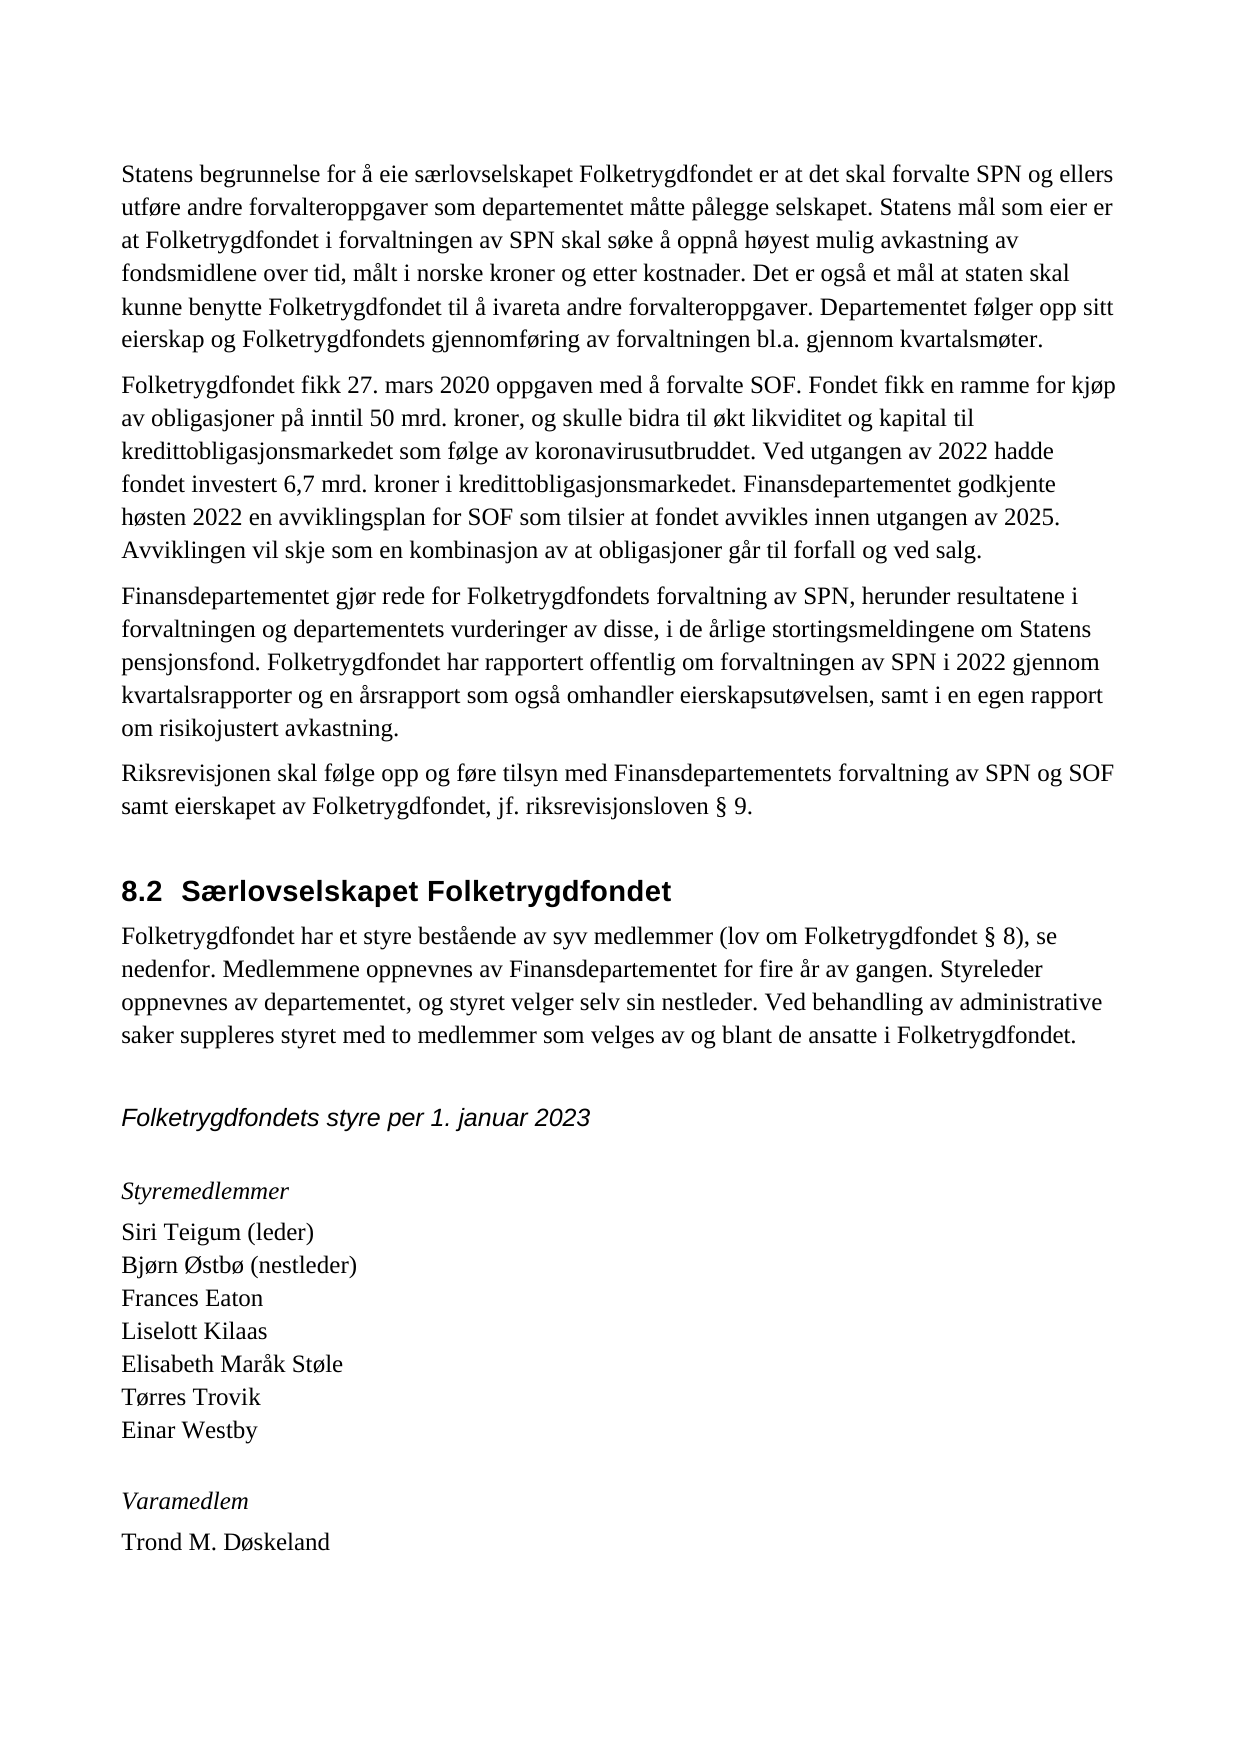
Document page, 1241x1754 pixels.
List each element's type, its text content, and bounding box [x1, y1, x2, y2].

text Finansdepartementet gjør rede for Folketrygdfondets forvaltning av SPN, herunder resultatene i forvaltningen og departementets vurderinger av disse, i de årlige stortingsmeldingene om Statens pensjonsfond. Folketrygdfondet har rapportert offentlig om forvaltningen av SPN i 2022 gjennom kvartalsrapporter og en årsrapport som også omhandler eierskapsutøvelsen, samt i en egen rapport om risikojustert avkastning. [121, 581, 1119, 742]
list Einar Westby [121, 1415, 1119, 1444]
list Liselott Kilaas [121, 1316, 1119, 1345]
list Tørres Trovik [121, 1382, 1119, 1411]
list Siri Teigum (leder) [121, 1217, 1119, 1246]
text Folketrygdfondets styre per 1. januar 2023 [121, 1103, 1119, 1132]
list Frances Eaton [121, 1283, 1119, 1312]
text Folketrygdfondet fikk 27. mars 2020 oppgaven med å forvalte SOF. Fondet fikk en ramme for kjøp av obligasjoner på inntil 50 mrd. kroner, og skulle bidra til økt likviditet og kapital til kredittobligasjonsmarkedet som følge av koronavirusutbruddet. Ved utgangen av 2022 hadde fondet investert 6,7 mrd. kroner i kredittobligasjonsmarkedet. Finansdepartementet godkjente høsten 2022 en avviklingsplan for SOF som tilsier at fondet avvikles innen utgangen av 2025. Avviklingen vil skje som en kombinasjon av at obligasjoner går til forfall og ved salg. [121, 370, 1119, 564]
list Elisabeth Maråk Støle [121, 1349, 1119, 1378]
text Folketrygdfondet har et styre bestående av syv medlemmer (lov om Folketrygdfondet § 8), se nedenfor. Medlemmene oppnevnes av Finansdepartementet for fire år av gangen. Styreleder oppnevnes av departementet, og styret velger selv sin nestleder. Ved behandling av administrative saker suppleres styret med to medlemmer som velges av og blant de ansatte i Folketrygdfondet. [121, 921, 1119, 1049]
list Bjørn Østbø (nestleder) [121, 1250, 1119, 1279]
text Riksrevisjonen skal følge opp og føre tilsyn med Finansdepartementets forvaltning av SPN og SOF samt eierskapet av Folketrygdfondet, jf. riksrevisjonsloven § 9. [121, 758, 1119, 820]
text Varamedlem [121, 1486, 1119, 1514]
text Styremedlemmer [121, 1176, 1119, 1204]
list Trond M. Døskeland [121, 1527, 1119, 1556]
subtitle Særlovselskapet Folketrygdfondet [121, 874, 1119, 908]
text Statens begrunnelse for å eie særlovselskapet Folketrygdfondet er at det skal forvalte SPN og ellers utføre andre forvalteroppgaver som departementet måtte pålegge selskapet. Statens mål som eier er at Folketrygdfondet i forvaltningen av SPN skal søke å oppnå høyest mulig avkastning av fondsmidlene over tid, målt i norske kroner og etter kostnader. Det er også et mål at staten skal kunne benytte Folketrygdfondet til å ivareta andre forvalteroppgaver. Departementet følger opp sitt eierskap og Folketrygdfondets gjennomføring av forvaltningen bl.a. gjennom kvartalsmøter. [121, 159, 1119, 353]
